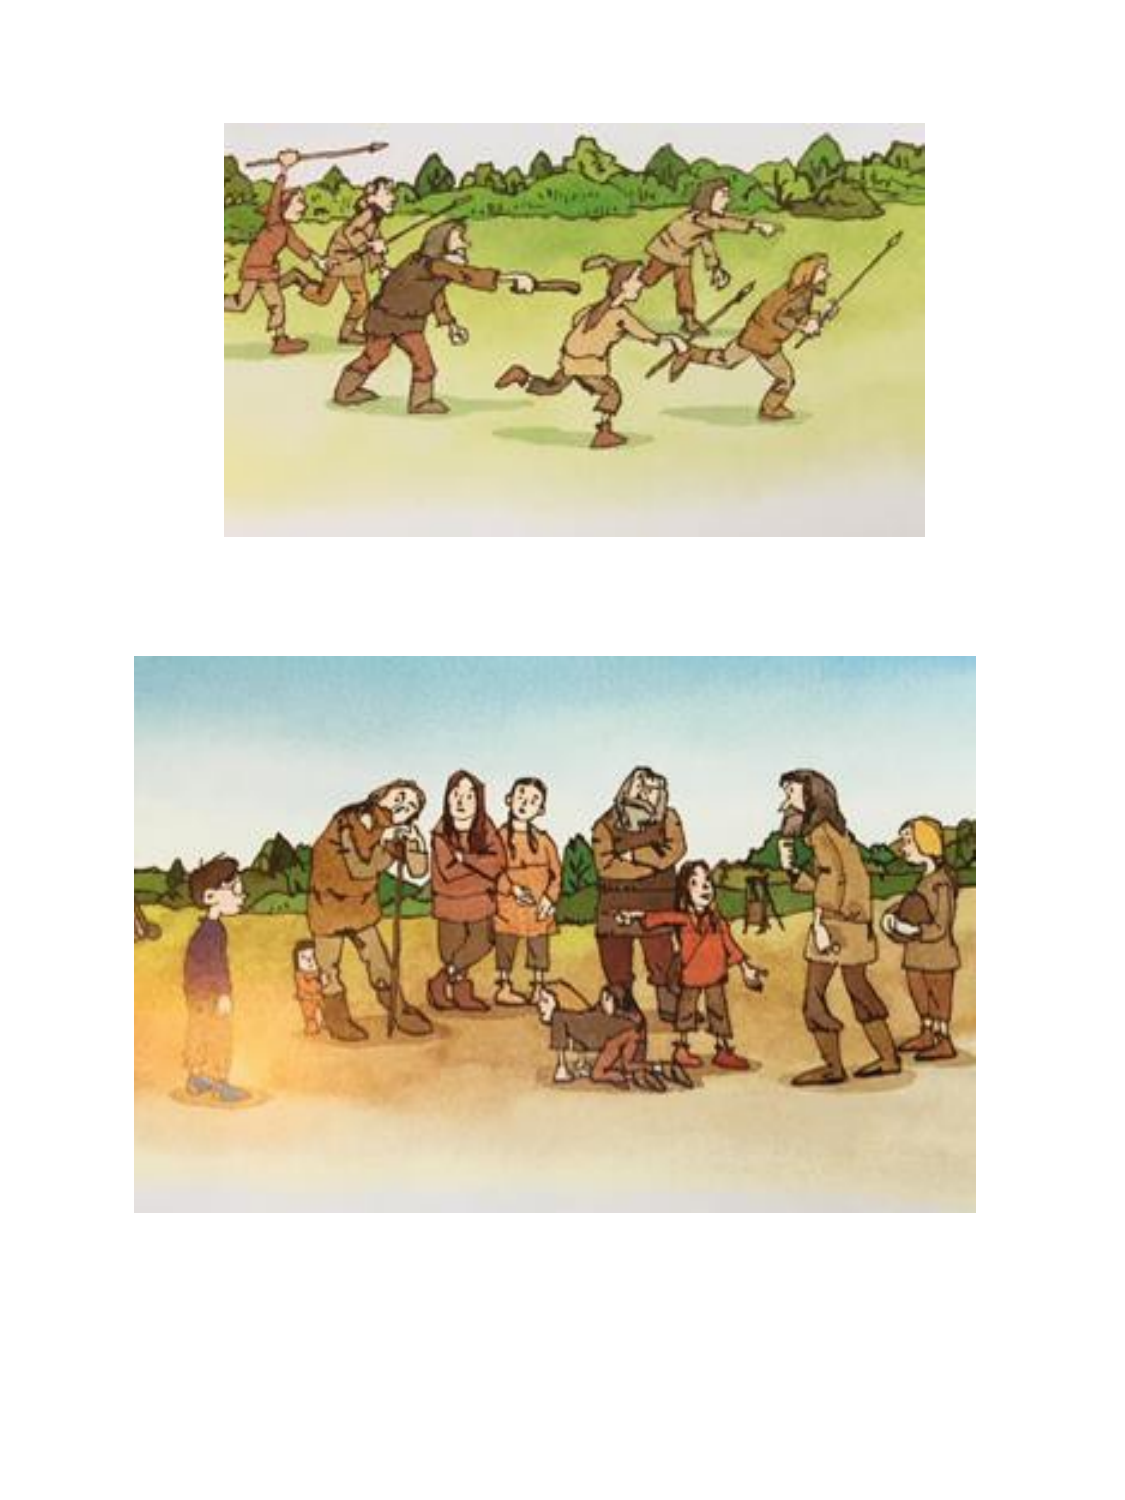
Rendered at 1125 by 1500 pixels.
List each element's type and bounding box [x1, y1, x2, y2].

picture [224, 123, 925, 537]
picture [134, 656, 976, 1213]
